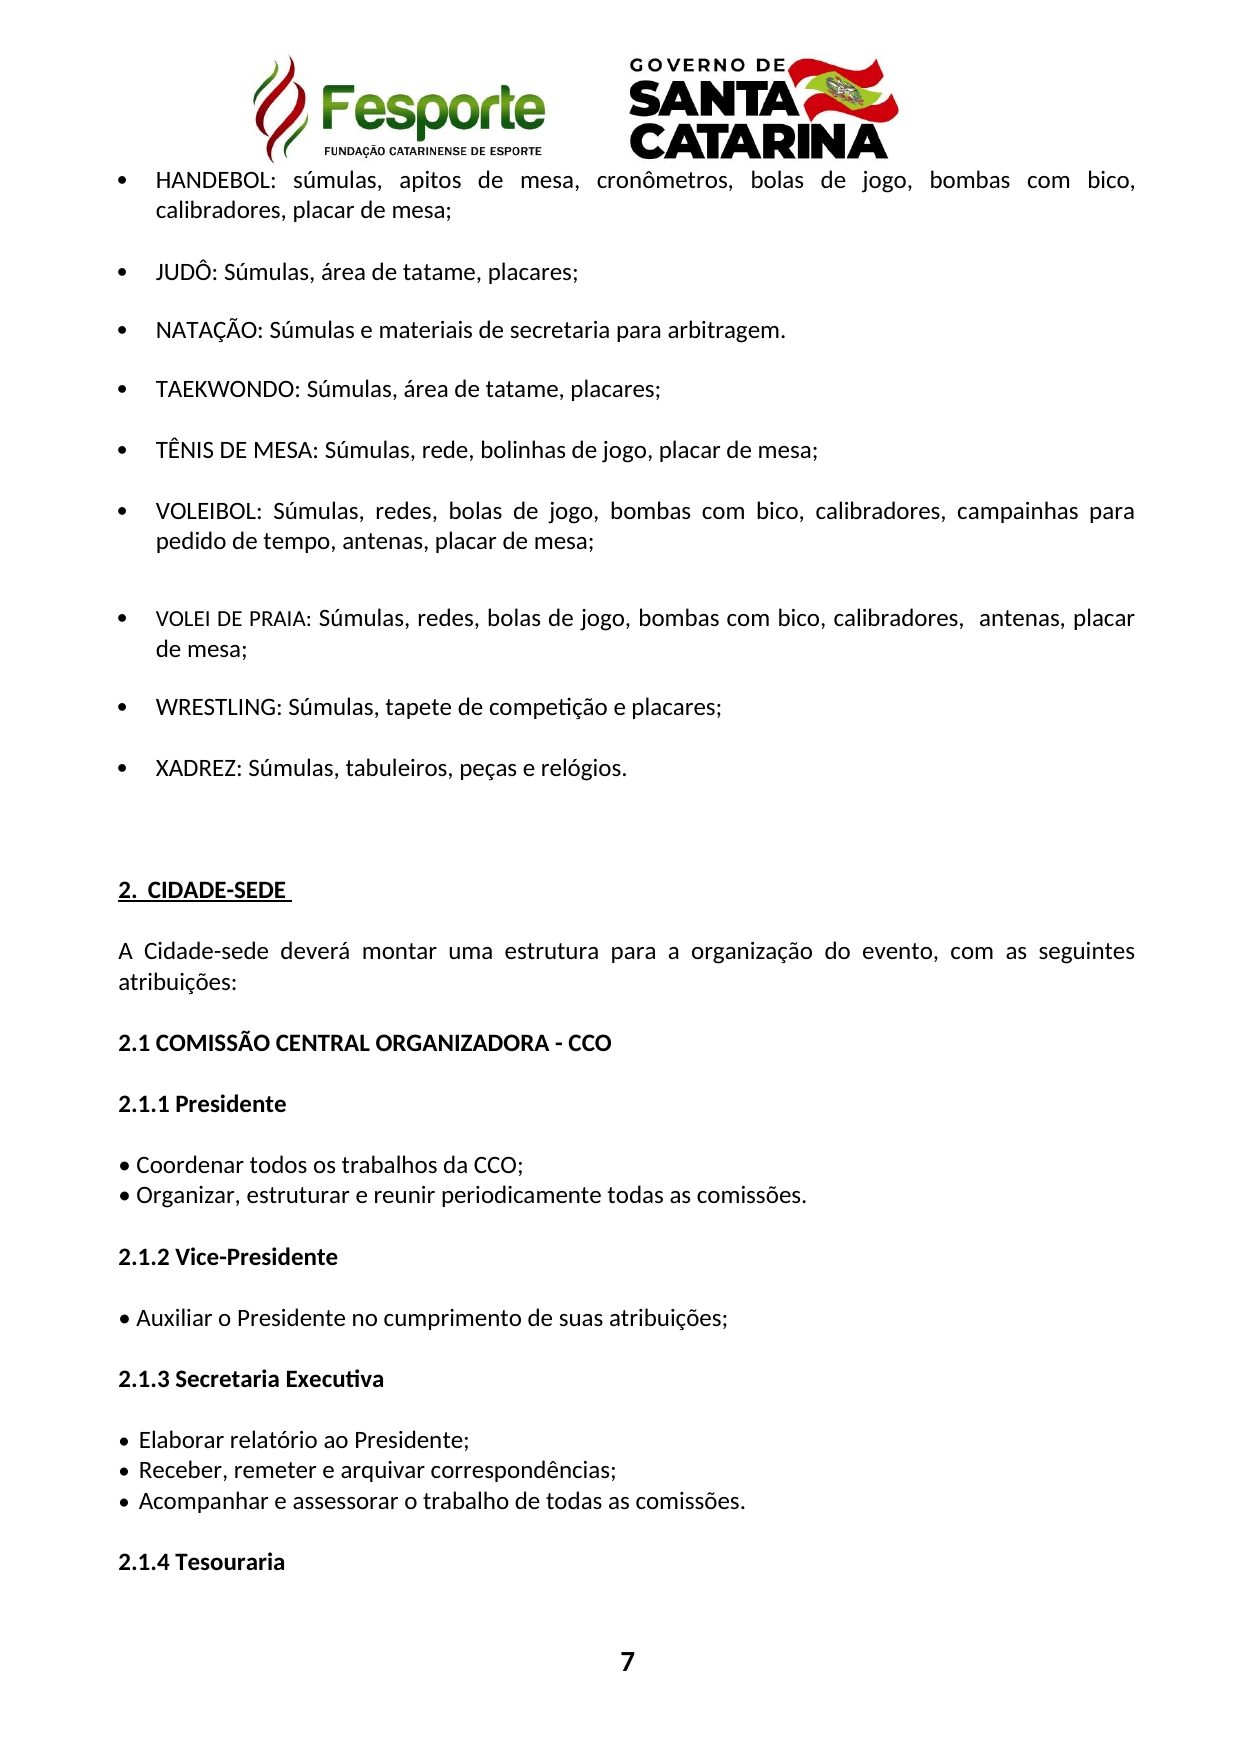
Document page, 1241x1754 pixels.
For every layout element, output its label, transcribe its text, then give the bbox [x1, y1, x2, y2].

text 2.1.1 Presidente [118, 1088, 1137, 1118]
text 2.1.3 Secretaria Executiva [118, 1363, 1137, 1393]
list TAEKWONDO: Súmulas, área de tatame, placares; [118, 373, 1137, 403]
list XADREZ: Súmulas, tabuleiros, peças e relógios. [118, 752, 1137, 783]
list NATAÇÃO: Súmulas e materiais de secretaria para arbitragem. [118, 314, 1137, 345]
list HANDEBOL: súmulas, apitos de mesa, cronômetros, bolas de jogo, bombas com bico, calibradores, placar de mesa; [118, 164, 1137, 225]
text • Auxiliar o Presidente no cumprimento de suas atribuições; [118, 1302, 1137, 1332]
list Elaborar relatório ao Presidente; [118, 1424, 1137, 1454]
text A Cidade-sede deverá montar uma estrutura para a organização do evento, com as seguintes atribuições: [118, 935, 1137, 996]
list WRESTLING: Súmulas, tapete de competição e placares; [118, 691, 1137, 722]
text 2.1 COMISSÃO CENTRAL ORGANIZADORA - CCO [118, 1027, 1137, 1057]
list TÊNIS DE MESA: Súmulas, rede, bolinhas de jogo, placar de mesa; [118, 434, 1137, 464]
text • Organizar, estruturar e reunir periodicamente todas as comissões. [118, 1179, 1137, 1210]
list VOLEIBOL: Súmulas, redes, bolas de jogo, bombas com bico, calibradores, campainhas para pedido de tempo, antenas, placar de mesa; [118, 495, 1137, 556]
list Acompanhar e assessorar o trabalho de todas as comissões. [118, 1485, 1137, 1515]
text 2.1.4 Tesouraria [118, 1546, 1137, 1576]
text • Coordenar todos os trabalhos da CCO; [118, 1149, 1137, 1179]
list Receber, remeter e arquivar correspondências; [118, 1454, 1137, 1485]
picture [253, 53, 899, 164]
text 2.1.2 Vice-Presidente [118, 1241, 1137, 1271]
list CIDADE-SEDE [118, 874, 1137, 905]
list JUDÔ: Súmulas, área de tatame, placares; [118, 256, 1137, 286]
list VOLEI DE PRAIA: Súmulas, redes, bolas de jogo, bombas com bico, calibradores, antenas, placar de mesa; [118, 602, 1137, 663]
